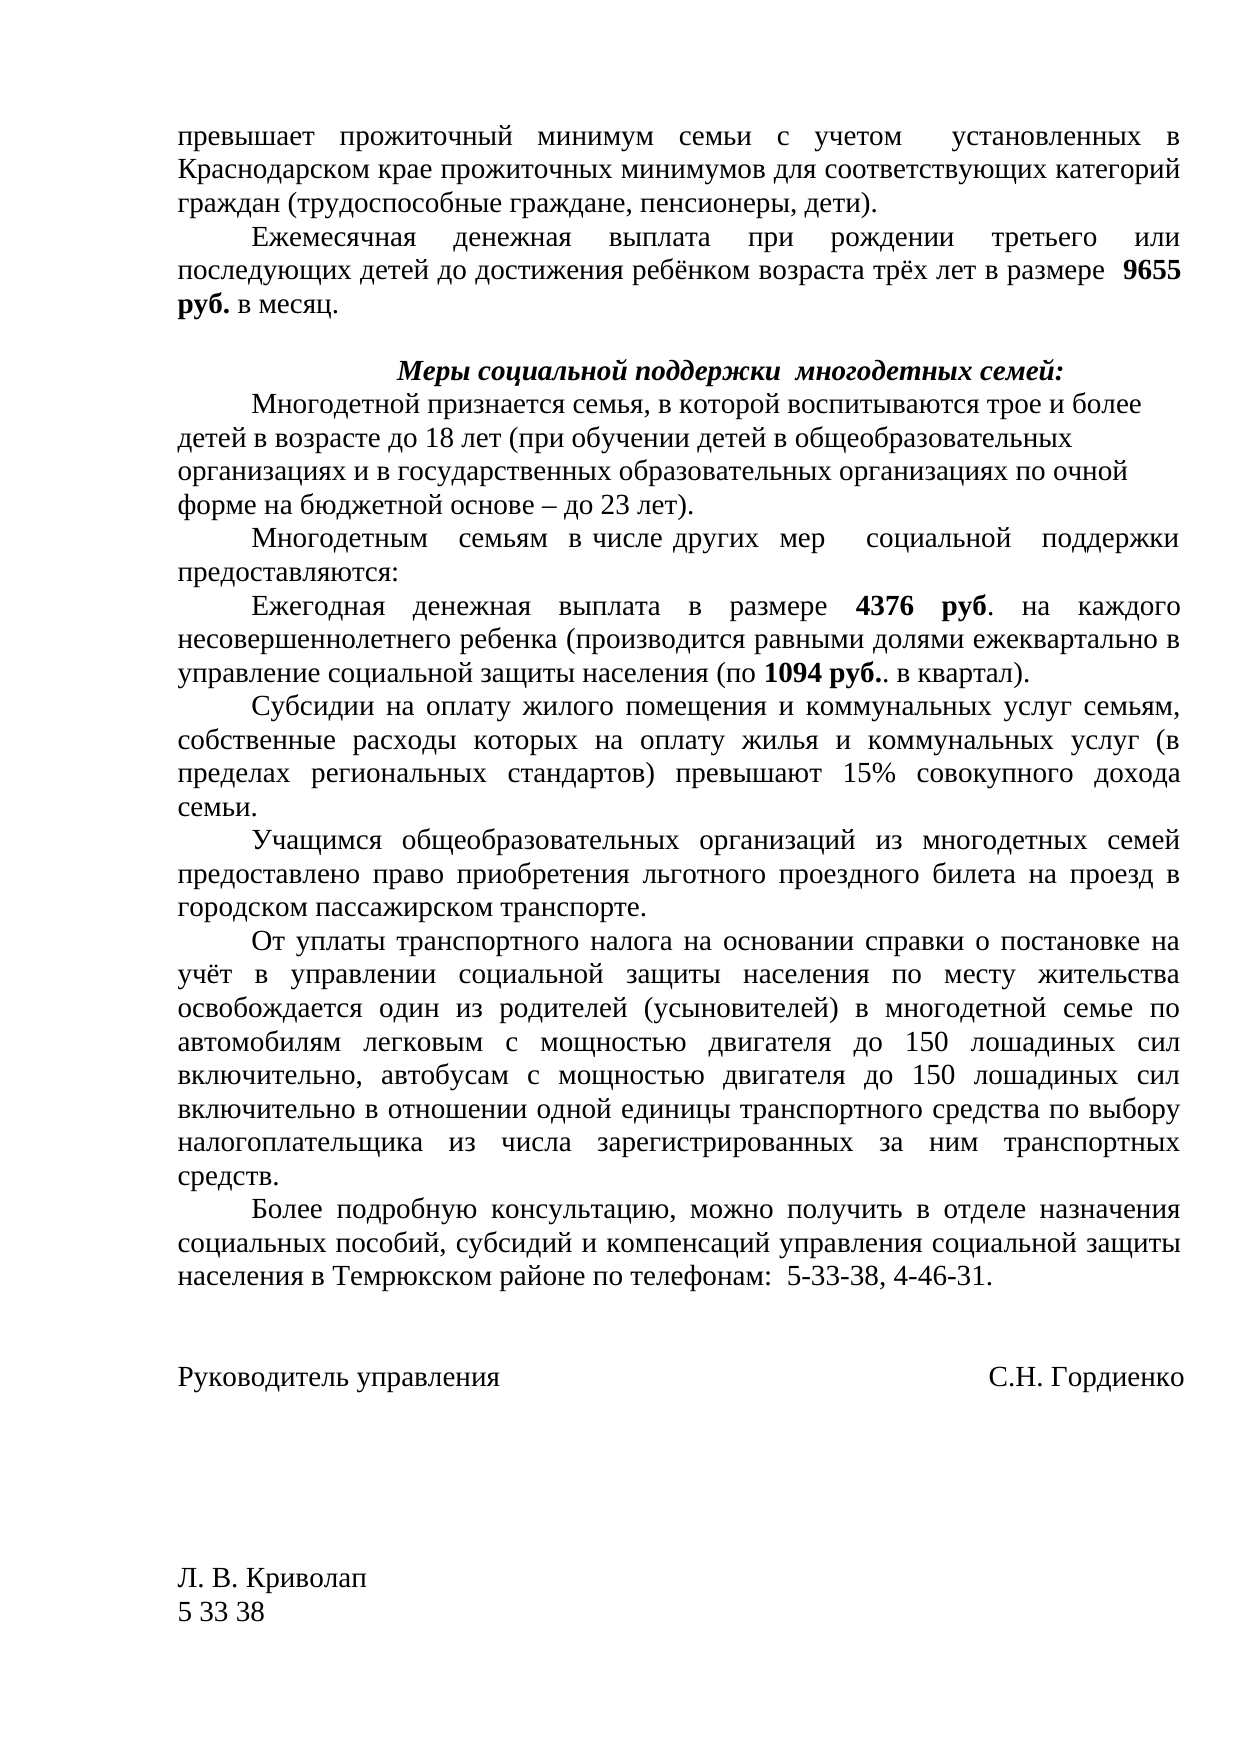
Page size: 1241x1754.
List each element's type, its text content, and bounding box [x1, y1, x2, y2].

text 5 33 38 [177, 1594, 1181, 1627]
text От уплаты транспортного налога на основании справки о постановке на учёт в управлении социальной защиты населения по месту жительства освобождается один из родителей (усыновителей) в многодетной семье по автомобилям легковым с мощностью двигателя до 150 лошадиных сил включительно, автобусам с мощностью двигателя до 150 лошадиных сил включительно в отношении одной единицы транспортного средства по выбору налогоплательщика из числа зарегистрированных за ним транспортных средств. [177, 923, 1181, 1191]
text Ежемесячная денежная выплата при рождении третьего или последующих детей до достижения ребёнком возраста трёх лет в размере 9655 руб. в месяц. [177, 219, 1181, 319]
text Более подробную консультацию, можно получить в отделе назначения социальных пособий, субсидий и компенсаций управления социальной защиты населения в Темрюкском районе по телефонам: 5-33-38, 4-46-31. [177, 1191, 1182, 1292]
text Меры социальной поддержки многодетных семей: [177, 353, 1181, 386]
text Многодетным семьям в числе других мер социальной поддержки предоставляются: [177, 521, 1181, 588]
text Субсидии на оплату жилого помещения и коммунальных услуг семьям, собственные расходы которых на оплату жилья и коммунальных услуг (в пределах региональных стандартов) превышают 15% совокупного дохода семьи. [177, 688, 1181, 822]
text Руководитель управления С.Н. Гордиенко [177, 1359, 1189, 1393]
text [177, 118, 1181, 219]
text Учащимся общеобразовательных организаций из многодетных семей предоставлено право приобретения льготного проездного билета на проезд в городском пассажирском транспорте. [177, 822, 1181, 923]
text Л. В. Криволап [177, 1560, 1226, 1594]
text Ежегодная денежная выплата в размере 4376 руб. на каждого несовершеннолетнего ребенка (производится равными долями ежеквартально в управление социальной защиты населения (по 1094 руб.. в квартал). [177, 588, 1181, 688]
text Многодетной признается семья, в которой воспитываются трое и более детей в возрасте до 18 лет (при обучении детей в общеобразовательных организациях и в государственных образовательных организациях по очной форме на бюджетной основе – до 23 лет). [177, 386, 1181, 521]
